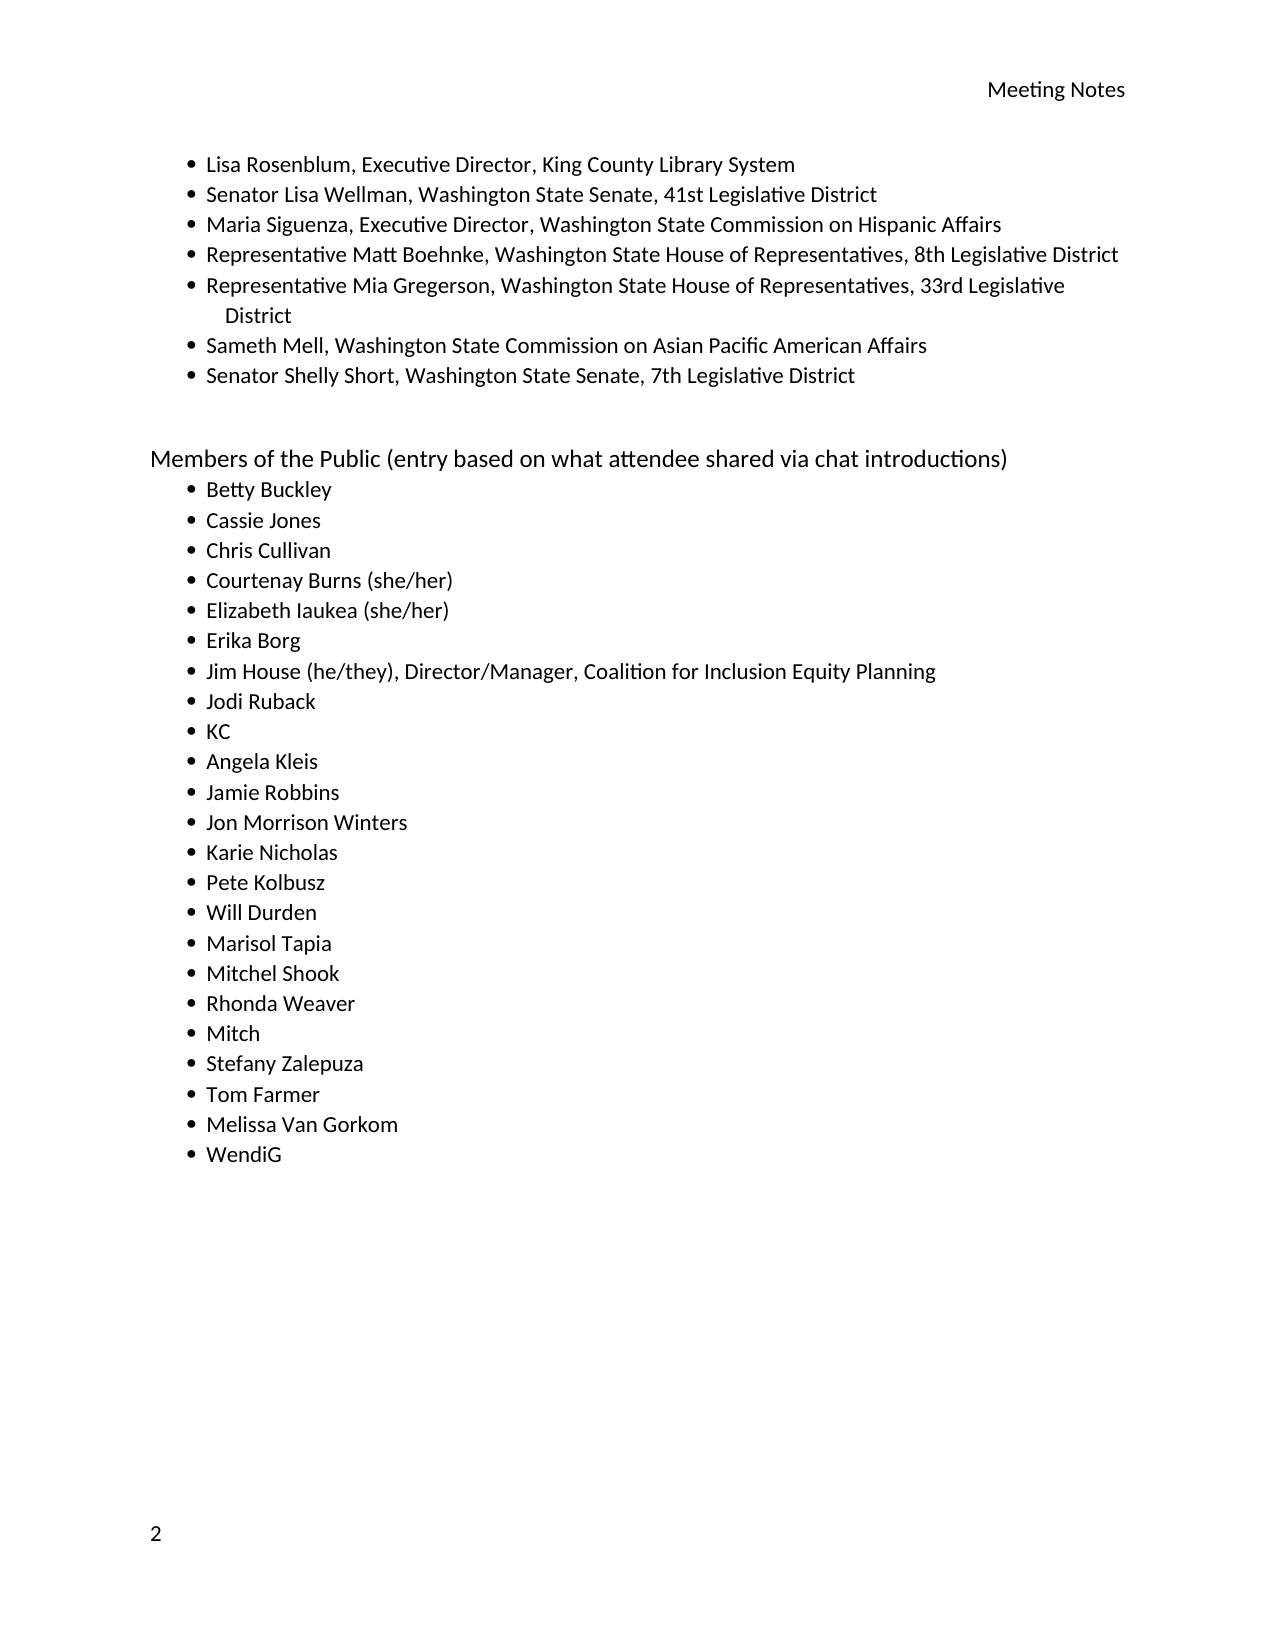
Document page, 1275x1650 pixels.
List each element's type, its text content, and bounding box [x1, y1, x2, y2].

list Jodi Ruback [187, 687, 1125, 715]
list WendiG [187, 1140, 1125, 1168]
list Karie Nicholas [187, 838, 1125, 866]
list Elizabeth Iaukea (she/her) [187, 596, 1125, 624]
list Tom Farmer [187, 1080, 1125, 1108]
list Cassie Jones [187, 506, 1125, 534]
list Representative Mia Gregerson, Washington State House of Representatives, 33rd Legislative District [187, 271, 1125, 329]
list Sameth Mell, Washington State Commission on Asian Pacific American Affairs [187, 331, 1125, 359]
list Erika Borg [187, 627, 1125, 655]
list Betty Buckley [187, 476, 1125, 504]
list Stefany Zalepuza [187, 1049, 1125, 1078]
list Courtenay Burns (she/her) [187, 566, 1125, 594]
list Rhonda Weaver [187, 989, 1125, 1017]
list KC [187, 717, 1125, 745]
list Pete Kolbusz [187, 868, 1125, 896]
list Mitchel Shook [187, 959, 1125, 987]
list Jon Morrison Winters [187, 808, 1125, 836]
list Jamie Robbins [187, 778, 1125, 806]
list Chris Cullivan [187, 536, 1125, 564]
list Angela Kleis [187, 747, 1125, 776]
list Senator Lisa Wellman, Washington State Senate, 41st Legislative District [187, 180, 1125, 208]
subtitle Members of the Public (entry based on what attendee shared via chat introductions) [150, 443, 1125, 473]
list Maria Siguenza, Executive Director, Washington State Commission on Hispanic Affairs [187, 210, 1125, 238]
list Jim House (he/they), Director/Manager, Coalition for Inclusion Equity Planning [187, 657, 1125, 685]
list Mitch [187, 1019, 1125, 1047]
list Marisol Tapia [187, 929, 1125, 957]
list Will Durden [187, 898, 1125, 927]
list Senator Shelly Short, Washington State Senate, 7th Legislative District [187, 361, 1125, 389]
list Lisa Rosenblum, Executive Director, King County Library System [187, 150, 1125, 178]
list Representative Matt Boehnke, Washington State House of Representatives, 8th Legislative District [187, 241, 1125, 269]
list Melissa Van Gorkom [187, 1110, 1125, 1138]
